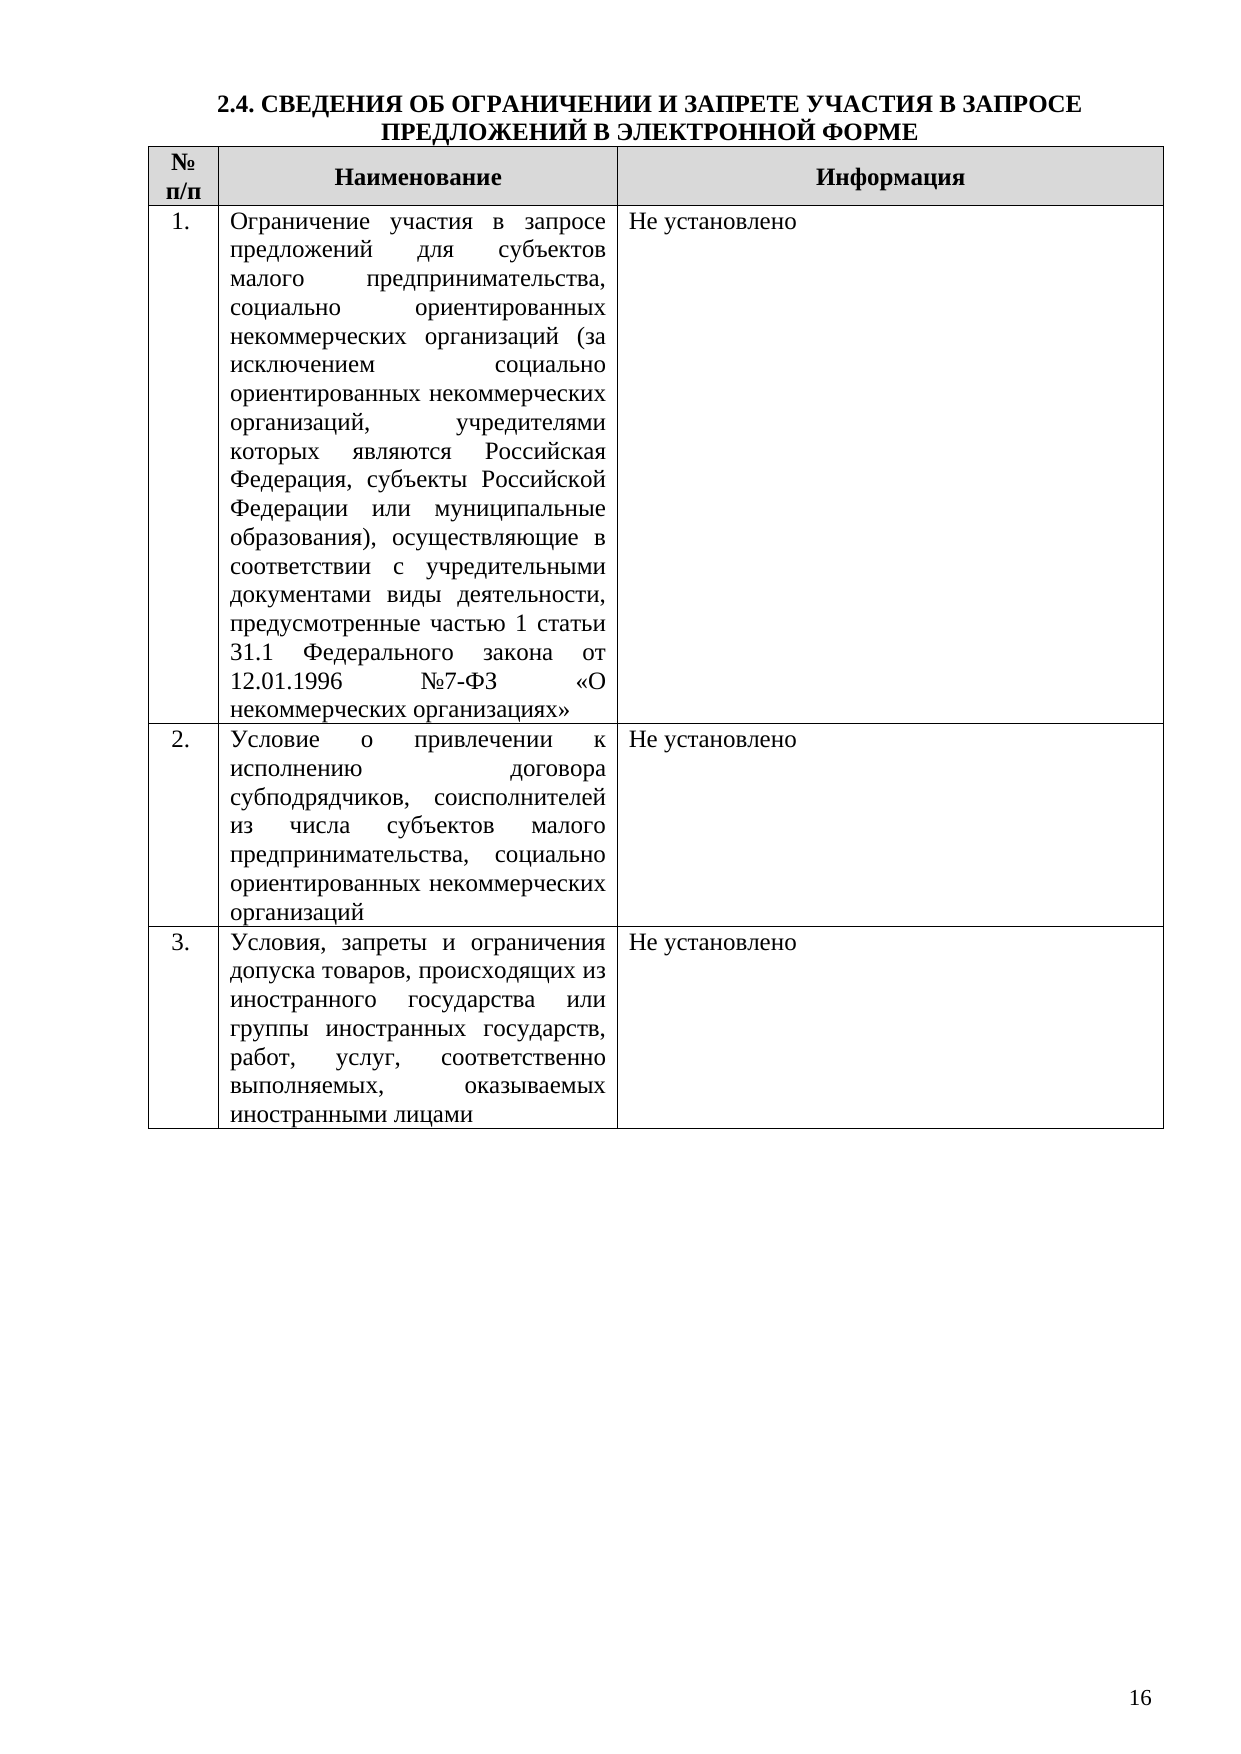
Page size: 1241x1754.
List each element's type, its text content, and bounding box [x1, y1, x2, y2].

table_header Информация [618, 147, 1163, 205]
table_cell [149, 724, 218, 926]
table_cell Ограничение участия в запросе предложений для субъектов малого предпринимательства, социально ориентированных некоммерческих организаций (за исключением социально ориентированных некоммерческих организаций, учредителями которых являются Российская Федерация, субъекты Российской Федерации или муниципальные образования), осуществляющие в соответствии с учредительными документами виды деятельности, предусмотренные частью 1 статьи 31.1 Федерального закона от 12.01.1996 №7-ФЗ «О некоммерческих организациях» [219, 206, 617, 723]
table_cell Не установлено [618, 724, 1163, 926]
table_cell [149, 206, 218, 723]
table_header № п/п [149, 147, 218, 205]
table_header Наименование [219, 147, 617, 205]
table_cell Не установлено [618, 206, 1163, 723]
text 2.4. СВЕДЕНИЯ ОБ ОГРАНИЧЕНИИ И ЗАПРЕТЕ УЧАСТИЯ В ЗАПРОСЕ ПРЕДЛОЖЕНИЙ В ЭЛЕКТРОННОЙ ФОРМЕ [148, 89, 1152, 146]
table_cell Условие о привлечении к исполнению договора субподрядчиков, соисполнителей из числа субъектов малого предпринимательства, социально ориентированных некоммерческих организаций [219, 724, 617, 926]
table_cell Не установлено [618, 927, 1163, 1128]
table_cell Условия, запреты и ограничения допуска товаров, происходящих из иностранного государства или группы иностранных государств, работ, услуг, соответственно выполняемых, оказываемых иностранными лицами [219, 927, 617, 1128]
table_cell [149, 927, 218, 1128]
